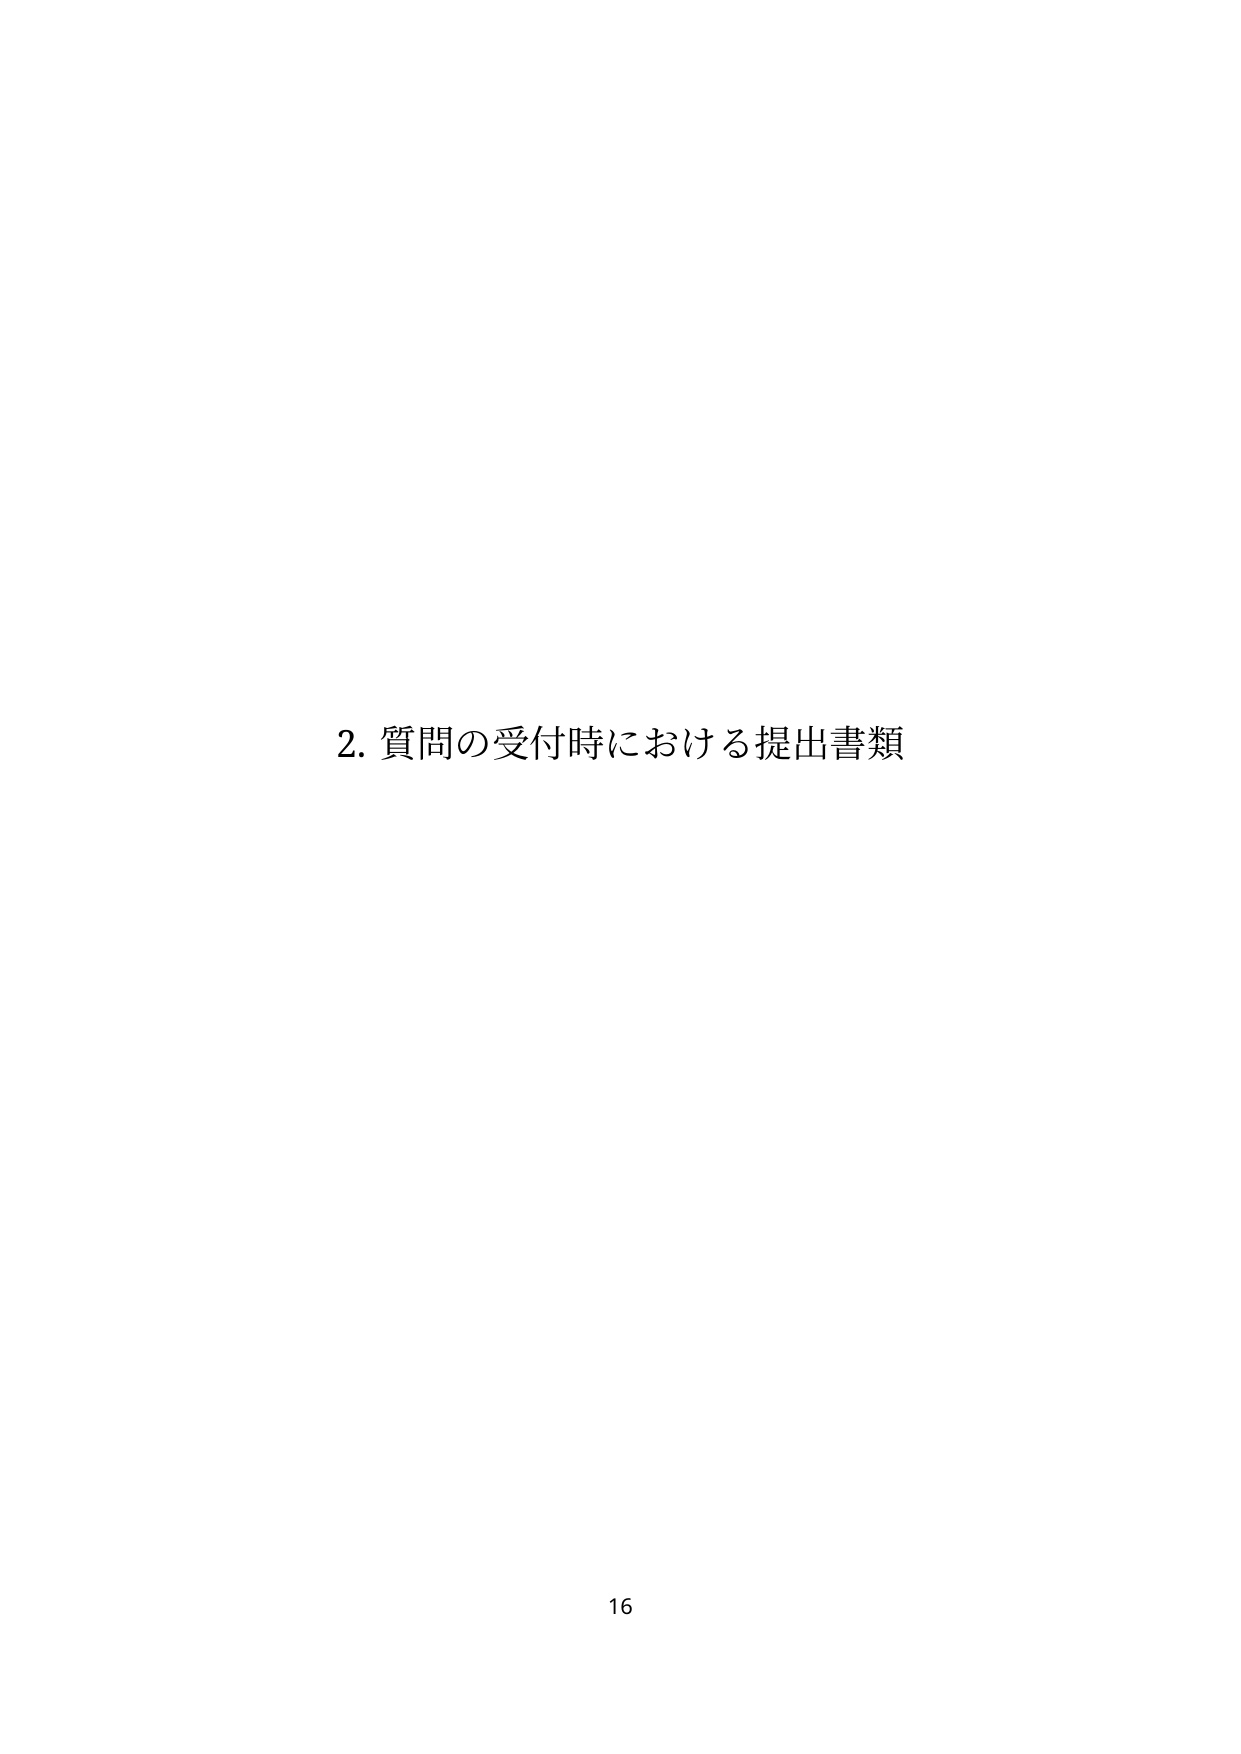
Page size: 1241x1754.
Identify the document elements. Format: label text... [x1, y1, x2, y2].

subtitle 質問の受付時における提出書類 [177, 704, 1063, 779]
